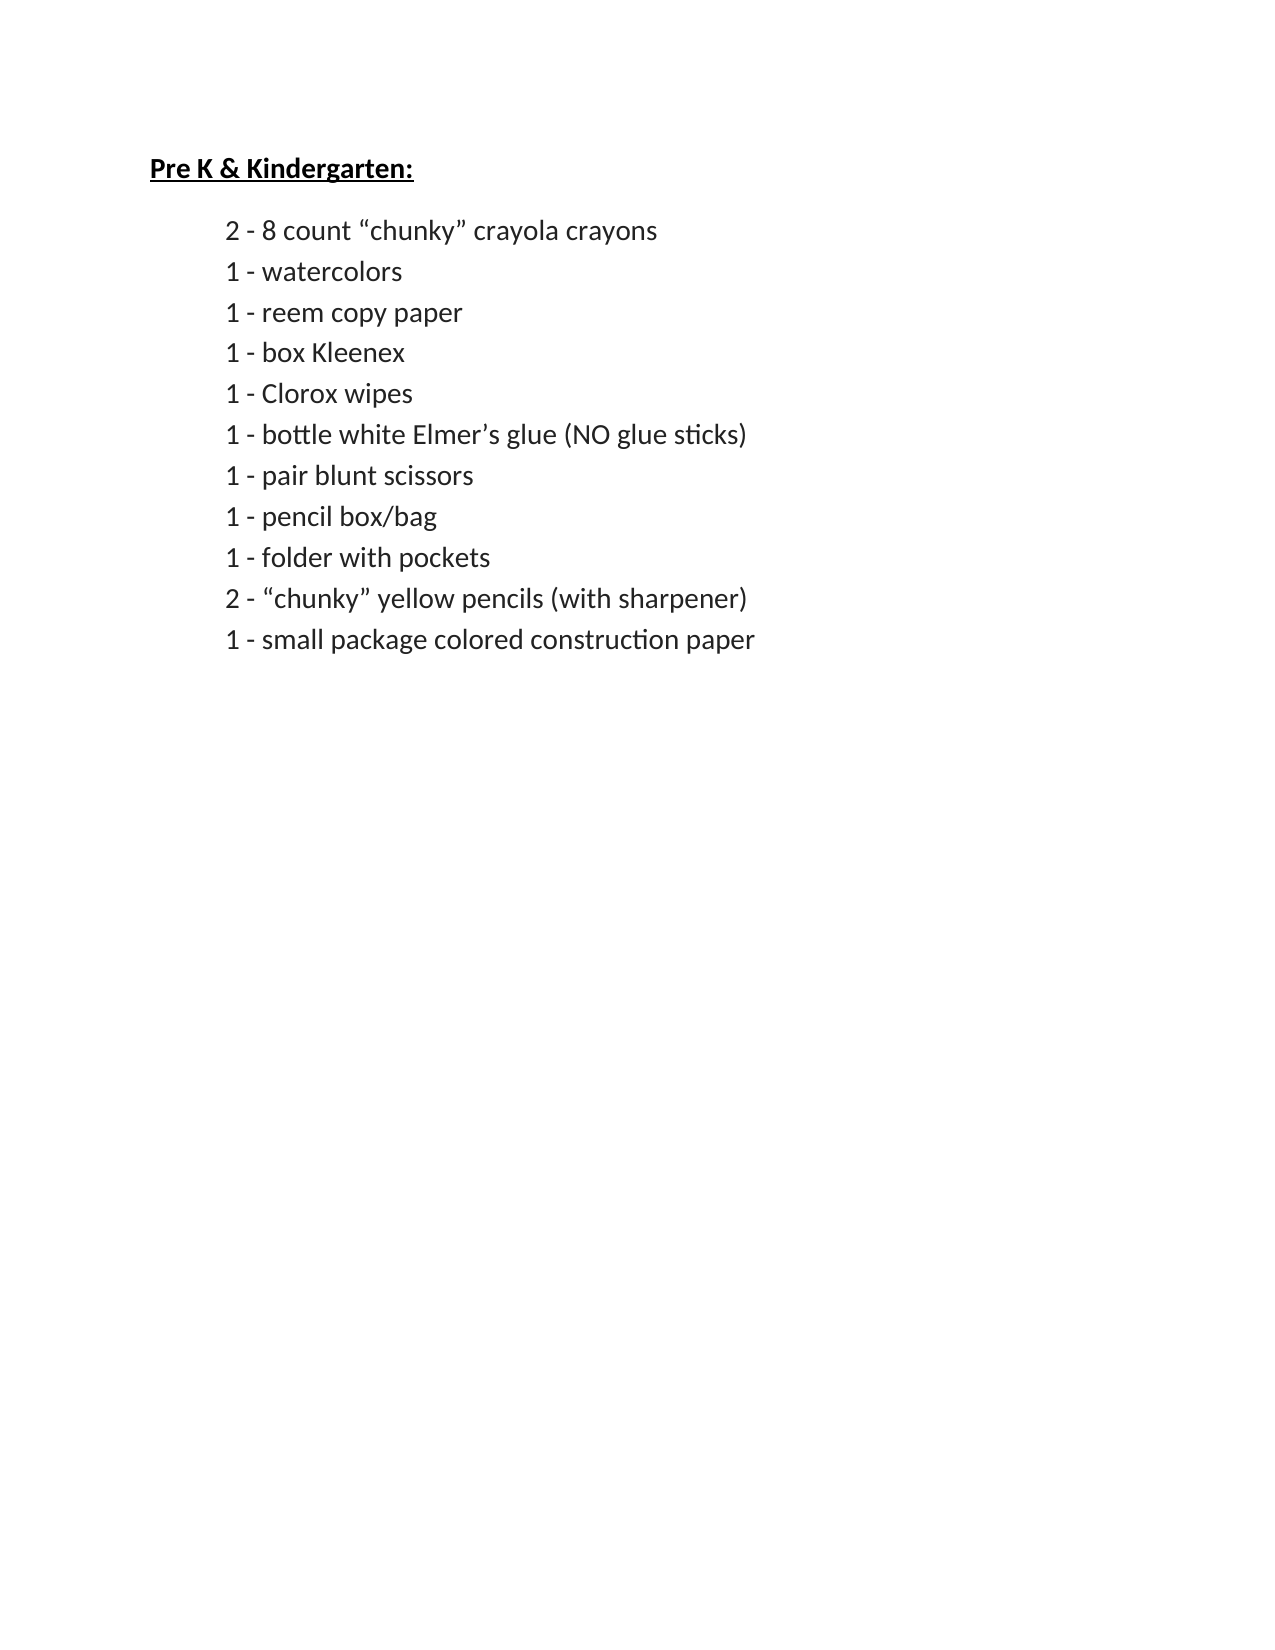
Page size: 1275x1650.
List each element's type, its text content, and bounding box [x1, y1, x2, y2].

text Pre K & Kindergarten: [150, 150, 1125, 186]
text 2 - 8 count “chunky” crayola crayons 1 - watercolors 1 - reem copy paper 1 - box Kleenex 1 - Clorox wipes 1 - bottle white Elmer’s glue (NO glue sticks) 1 - pair blunt scissors 1 - pencil box/bag 1 - folder with pockets 2 - “chunky” yellow pencils (with sharpener) 1 - small package colored construction paper [225, 212, 1125, 657]
